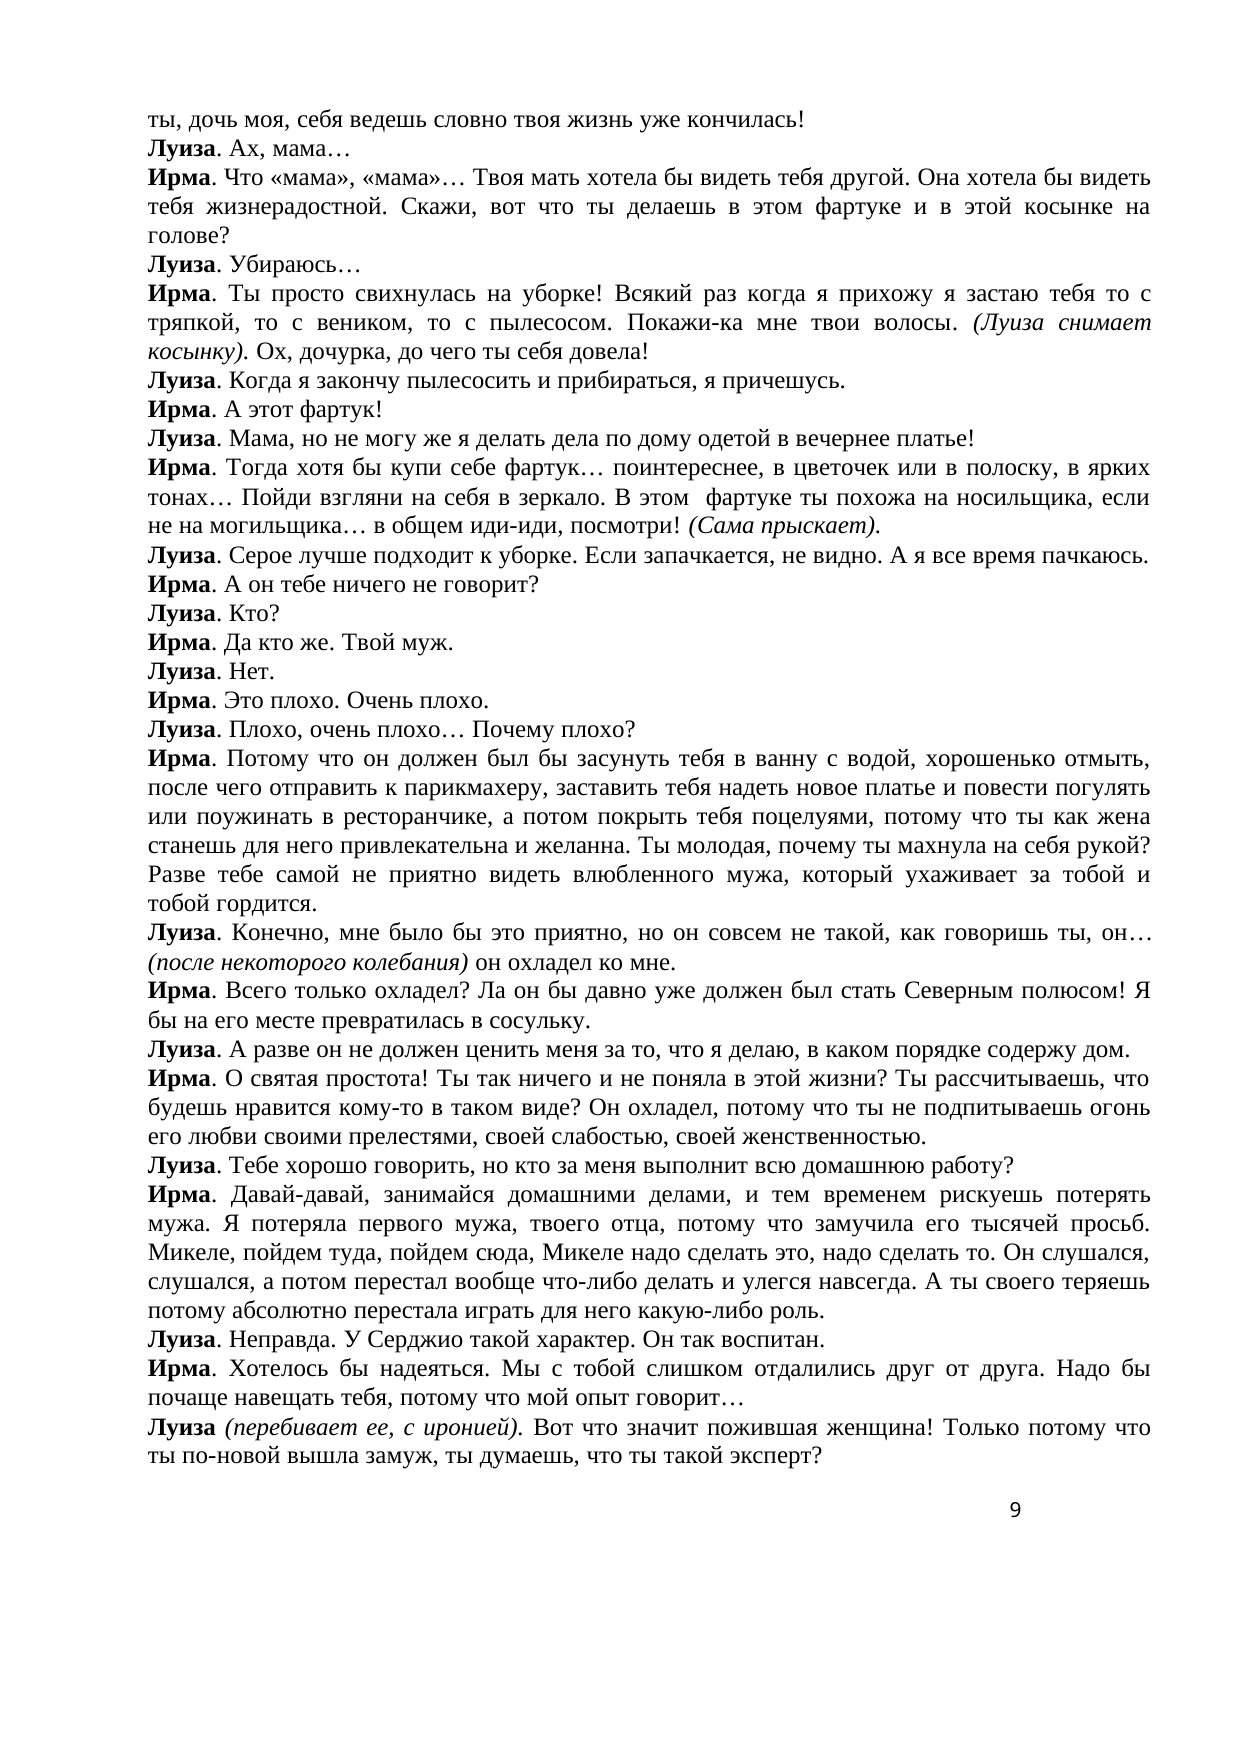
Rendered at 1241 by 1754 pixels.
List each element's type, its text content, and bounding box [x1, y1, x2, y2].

text Луиза. Ах, мама… [148, 133, 1152, 162]
text Луиза. Мама, но не могу же я делать дела по дому одетой в вечернее платье! [148, 423, 1152, 452]
text Ирма. А этот фартук! [148, 394, 1152, 423]
text Луиза (перебивает ее, с иронией). Вот что значит пожившая женщина! Только потому что ты по-новой вышла замуж, ты думаешь, что ты такой эксперт? [148, 1411, 1152, 1469]
text Ирма. Это плохо. Очень плохо. [148, 685, 1152, 714]
text Ирма. Хотелось бы надеяться. Мы с тобой слишком отдалились друг от друга. Надо бы почаще навещать тебя, потому что мой опыт говорит… [148, 1353, 1152, 1411]
text Луиза. А разве он не должен ценить меня за то, что я делаю, в каком порядке содержу дом. [148, 1033, 1152, 1063]
text Ирма. Потому что он должен был бы засунуть тебя в ванну с водой, хорошенько отмыть, после чего отправить к парикмахеру, заставить тебя надеть новое платье и повести погулять или поужинать в ресторанчике, а потом покрыть тебя поцелуями, потому что ты как жена станешь для него привлекательна и желанна. Ты молодая, почему ты махнула на себя рукой? Разве тебе самой не приятно видеть влюбленного мужа, который ухаживает за тобой и тобой гордится. [148, 743, 1152, 917]
text Луиза. Плохо, очень плохо… Почему плохо? [148, 714, 1152, 743]
text Ирма. О святая простота! Ты так ничего и не поняла в этой жизни? Ты рассчитываешь, что будешь нравится кому-то в таком виде? Он охладел, потому что ты не подпитываешь огонь его любви своими прелестями, своей слабостью, своей женственностью. [148, 1063, 1152, 1150]
text Луиза. Серое лучше подходит к уборке. Если запачкается, не видно. А я все время пачкаюсь. [148, 539, 1152, 568]
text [148, 103, 1152, 133]
text Ирма. А он тебе ничего не говорит? [148, 568, 1152, 598]
text Ирма. Ты просто свихнулась на уборке! Всякий раз когда я прихожу я застаю тебя то с тряпкой, то с веником, то с пылесосом. Покажи-ка мне твои волосы. (Луиза снимает косынку). Ох, дочурка, до чего ты себя довела! [148, 278, 1152, 365]
text Ирма. Всего только охладел? Ла он бы давно уже должен был стать Северным полюсом! Я бы на его месте превратилась в сосульку. [148, 975, 1152, 1033]
text Ирма. Да кто же. Твой муж. [148, 627, 1152, 656]
text Луиза. Кто? [148, 598, 1152, 627]
text Луиза. Неправда. У Серджио такой характер. Он так воспитан. [148, 1324, 1152, 1353]
text Луиза. Тебе хорошо говорить, но кто за меня выполнит всю домашнюю работу? [148, 1150, 1152, 1179]
text Луиза. Конечно, мне было бы это приятно, но он совсем не такой, как говоришь ты, он…(после некоторого колебания) он охладел ко мне. [148, 917, 1152, 975]
text Ирма. Давай-давай, занимайся домашними делами, и тем временем рискуешь потерять мужа. Я потеряла первого мужа, твоего отца, потому что замучила его тысячей просьб. Микеле, пойдем туда, пойдем сюда, Микеле надо сделать это, надо сделать то. Он слушался, слушался, а потом перестал вообще что-либо делать и улегся навсегда. А ты своего теряешь потому абсолютно перестала играть для него какую-либо роль. [148, 1179, 1152, 1324]
text Ирма. Что «мама», «мама»… Твоя мать хотела бы видеть тебя другой. Она хотела бы видеть тебя жизнерадостной. Скажи, вот что ты делаешь в этом фартуке и в этой косынке на голове? [148, 162, 1152, 249]
text Луиза. Когда я закончу пылесосить и прибираться, я причешусь. [148, 365, 1152, 394]
text Ирма. Тогда хотя бы купи себе фартук… поинтереснее, в цветочек или в полоску, в ярких тонах… Пойди взгляни на себя в зеркало. В этом фартуке ты похожа на носильщика, если не на могильщика… в общем иди-иди, посмотри! (Сама прыскает). [148, 452, 1152, 539]
text Луиза. Убираюсь… [148, 249, 1152, 278]
text Луиза. Нет. [148, 656, 1152, 685]
